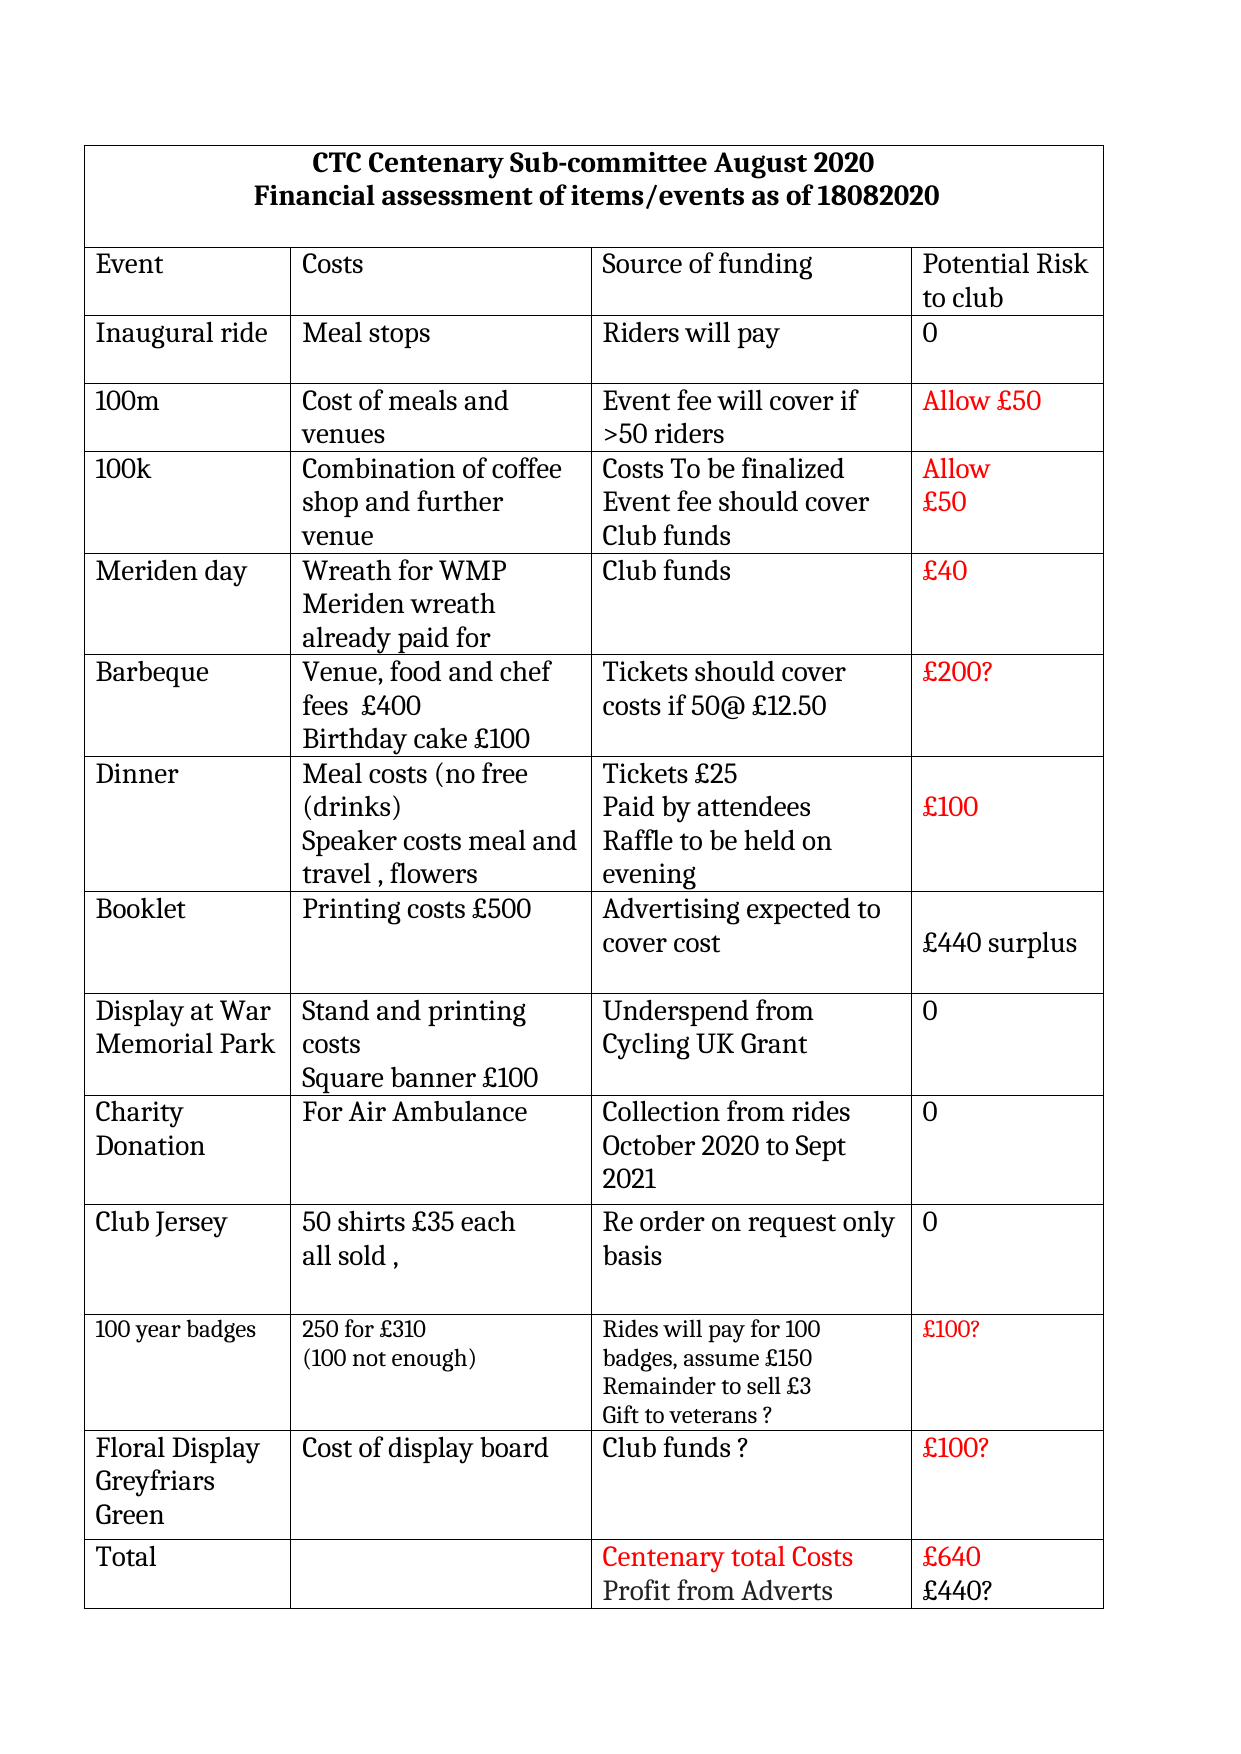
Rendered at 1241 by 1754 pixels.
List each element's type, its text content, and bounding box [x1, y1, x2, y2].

table_cell Rides will pay for 100 badges, assume £150 Remainder to sell £3 Gift to veterans ? [592, 1315, 911, 1430]
table_cell Costs To be finalized Event fee should cover Club funds [592, 452, 911, 553]
table_cell Printing costs £500 [291, 892, 591, 993]
table_cell Re order on request only basis [592, 1205, 911, 1314]
table_cell Club funds [592, 554, 911, 654]
table_cell Meal costs (no free (drinks) Speaker costs meal and travel , flowers [291, 757, 591, 891]
table_cell £40 [912, 554, 1103, 654]
table_cell 100k [85, 452, 290, 553]
table_cell Charity Donation [85, 1096, 290, 1204]
table_cell £200? [912, 655, 1103, 756]
table_cell Club Jersey [85, 1205, 290, 1314]
table_cell Venue, food and chef fees £400 Birthday cake £100 [291, 655, 591, 756]
table_cell Floral Display Greyfriars Green [85, 1431, 290, 1539]
table_cell Meriden day [85, 554, 290, 654]
table_cell £100? [912, 1315, 1103, 1430]
table_cell 50 shirts £35 each all sold , [291, 1205, 591, 1314]
table_cell Combination of coffee shop and further venue [291, 452, 591, 553]
table_cell £640 £440? [912, 1540, 1103, 1607]
table_cell Source of funding [592, 248, 911, 315]
table_cell £440 surplus [912, 892, 1103, 993]
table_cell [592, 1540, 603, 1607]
table_cell Riders will pay [592, 316, 911, 383]
table_cell Centenary total Costs Profit from Adverts [833, 1540, 911, 1607]
table_cell Barbeque [85, 655, 290, 756]
table_cell Wreath for WMP Meriden wreath already paid for [291, 554, 591, 654]
table_cell Cost of meals and venues [291, 384, 591, 451]
table_cell Costs [291, 248, 591, 315]
table_cell Event fee will cover if >50 riders [592, 384, 911, 451]
table_cell 0 [912, 1205, 1103, 1314]
table_cell 0 [912, 1096, 1103, 1204]
table_cell Booklet [85, 892, 290, 993]
table_cell [291, 1540, 591, 1607]
table_cell Allow £50 [912, 452, 1103, 553]
table_cell 250 for £310 (100 not enough) [291, 1315, 591, 1430]
table_header CTC Centenary Sub-committee August 2020 Financial assessment of items/events as of 18082020 [85, 146, 1103, 247]
table_cell 100m [85, 384, 290, 451]
table_cell Total [85, 1540, 290, 1607]
table_cell Club funds ? [592, 1431, 911, 1539]
table_cell Stand and printing costs Square banner £100 [291, 994, 591, 1094]
table_cell Allow £50 [912, 384, 1103, 451]
table_cell £100? [912, 1431, 1103, 1539]
table_cell Advertising expected to cover cost [592, 892, 911, 993]
table_cell Meal stops [291, 316, 591, 383]
table_cell Potential Risk to club [912, 248, 1103, 315]
table_cell Inaugural ride [85, 316, 290, 383]
table_cell Display at War Memorial Park [85, 994, 290, 1094]
table_cell 0 [912, 994, 1103, 1094]
table_cell Tickets £25 Paid by attendees Raffle to be held on evening [592, 757, 911, 891]
table_cell Tickets should cover costs if 50@ £12.50 [592, 655, 911, 756]
table_cell £100 [912, 757, 1103, 891]
table_cell 100 year badges [85, 1315, 290, 1430]
table_cell Dinner [85, 757, 290, 891]
table_cell Underspend from Cycling UK Grant [592, 994, 911, 1094]
table_cell For Air Ambulance [291, 1096, 591, 1204]
table_cell Cost of display board [291, 1431, 591, 1539]
table_cell 0 [912, 316, 1103, 383]
table_cell Collection from rides October 2020 to Sept 2021 [592, 1096, 911, 1204]
table_cell Event [85, 248, 290, 315]
